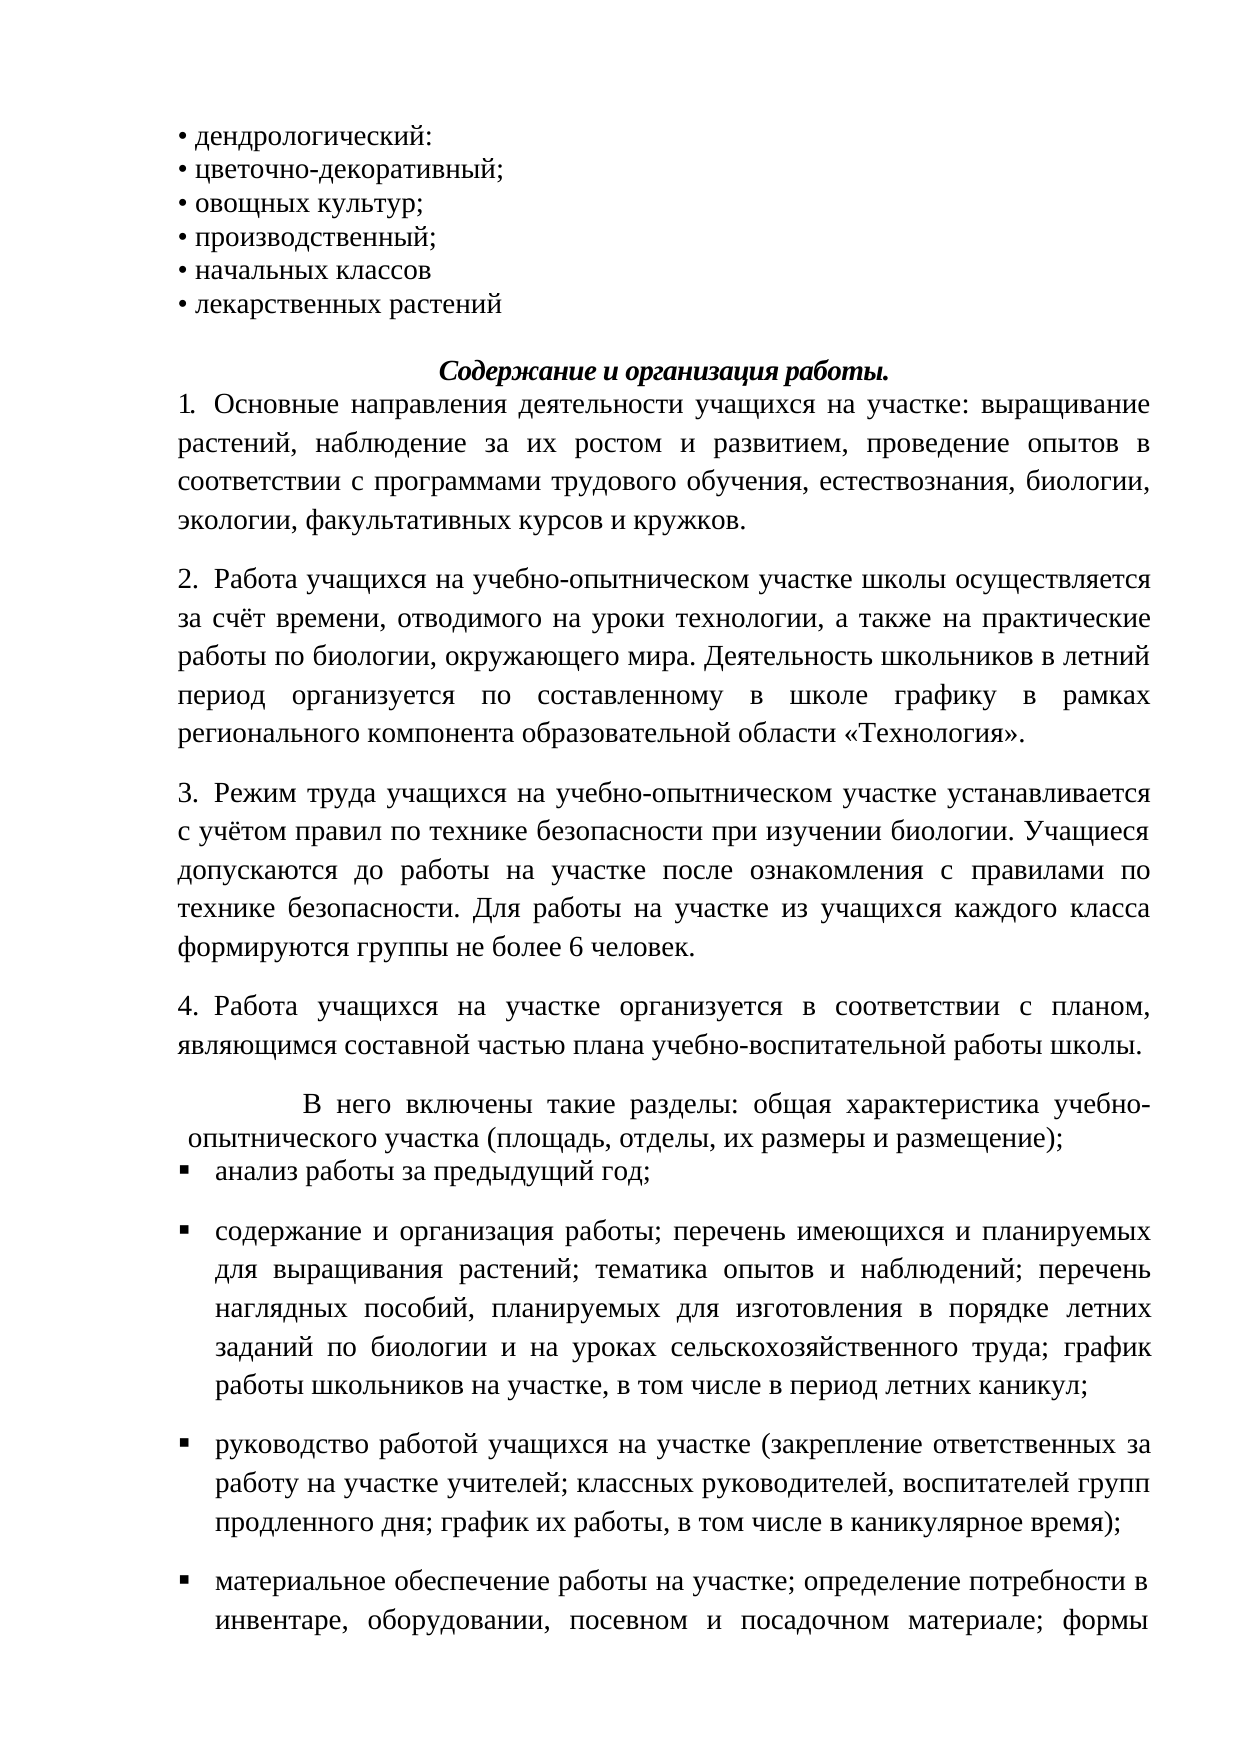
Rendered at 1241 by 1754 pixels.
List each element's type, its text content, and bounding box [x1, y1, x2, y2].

text • начальных классов [177, 252, 1152, 286]
text • производственный; [177, 219, 1152, 252]
list анализ работы за предыдущий год; [177, 1153, 1152, 1187]
text • дендрологический: [177, 118, 1152, 152]
text • овощных культур; [177, 185, 1152, 219]
list руководство работой учащихся на участке (закрепление ответственных за работу на участке учителей; классных руководителей, воспитателей групп продленного дня; график их работы, в том числе в каникулярное время); [177, 1427, 1151, 1537]
text • лекарственных растений [177, 286, 1152, 319]
text Содержание и организация работы. [177, 353, 1152, 386]
list Работа учащихся на участке организуется в соответствии с планом, являющимся составной частью плана учебно-воспитательной работы школы. [177, 988, 1151, 1061]
text В него включены такие разделы: общая характеристика учебно-опытнического участка (площадь, отделы, их размеры и размещение); [188, 1086, 1152, 1153]
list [177, 1563, 1149, 1635]
list содержание и организация работы; перечень имеющихся и планируемых для выращивания растений; тематика опытов и наблюдений; перечень наглядных пособий, планируемых для изготовления в порядке летних заданий по биологии и на уроках сельскохозяйственного труда; график работы школьников на участке, в том числе в период летних каникул; [177, 1213, 1152, 1401]
list Работа учащихся на учебно-опытническом участке школы осуществляется за счёт времени, отводимого на уроки технологии, а также на практические работы по биологии, окружающего мира. Деятельность школьников в летний период организуется по составленному в школе графику в рамках регионального компонента образовательной области «Технология». [177, 561, 1151, 749]
list Основные направления деятельности учащихся на участке: выращивание растений, наблюдение за их ростом и развитием, проведение опытов в соответствии с программами трудового обучения, естествознания, биологии, экологии, факультативных курсов и кружков. [177, 386, 1150, 536]
text • цветочно-декоративный; [177, 152, 1152, 185]
list Режим труда учащихся на учебно-опытническом участке устанавливается с учётом правил по технике безопасности при изучении биологии. Учащиеся допускаются до работы на участке после ознакомления с правилами по технике безопасности. Для работы на участке из учащихся каждого класса формируются группы не более 6 человек. [177, 775, 1151, 963]
